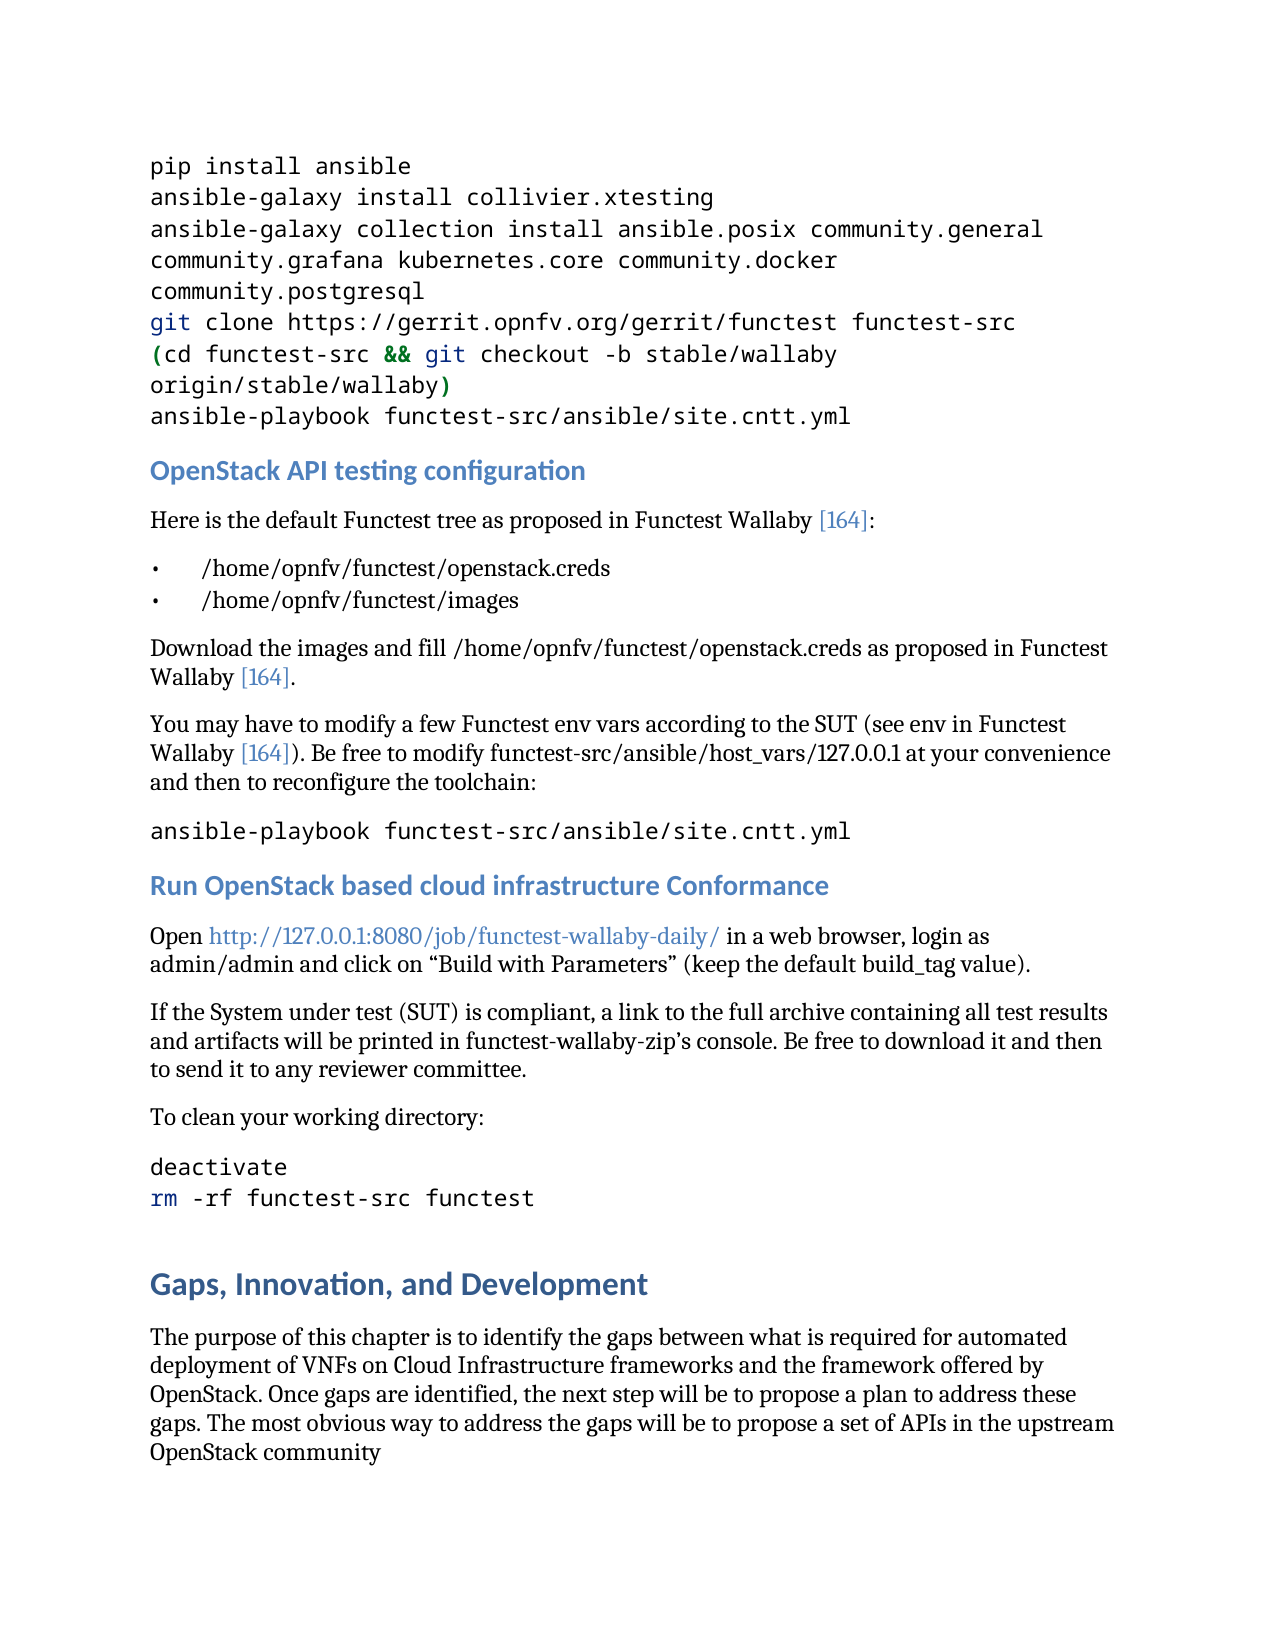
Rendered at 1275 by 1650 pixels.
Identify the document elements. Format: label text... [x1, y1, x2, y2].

list /home/opnfv/functest/openstack.creds [150, 554, 1125, 583]
text Open http://127.0.0.1:8080/job/functest-wallaby-daily/ in a web browser, login as admin/admin and click on “Build with Parameters” (keep the default build_tag value). [150, 922, 1125, 979]
text ansible-playbook functest-src/ansible/site.cntt.yml [150, 815, 1125, 846]
list /home/opnfv/functest/images [150, 586, 1125, 615]
text Here is the default Functest tree as proposed in Functest Wallaby [164]: [150, 506, 1125, 535]
text deactivate rm -rf functest-src functest [150, 1150, 1125, 1213]
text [150, 150, 1125, 431]
text If the System under test (SUT) is compliant, a link to the full archive containing all test results and artifacts will be printed in functest-wallaby-zip’s console. Be free to download it and then to send it to any reviewer committee. [150, 998, 1125, 1084]
subtitle Run OpenStack based cloud infrastructure Conformance [150, 867, 1125, 903]
text To clean your working directory: [150, 1103, 1125, 1132]
text Download the images and fill /home/opnfv/functest/openstack.creds as proposed in Functest Wallaby [164]. [150, 634, 1125, 691]
text The purpose of this chapter is to identify the gaps between what is required for automated deployment of VNFs on Cloud Infrastructure frameworks and the framework offered by OpenStack. Once gaps are identified, the next step will be to propose a plan to address these gaps. The most obvious way to address the gaps will be to propose a set of APIs in the upstream OpenStack community [150, 1322, 1125, 1466]
subtitle OpenStack API testing configuration [150, 452, 1125, 488]
subtitle Gaps, Innovation, and Development [150, 1263, 1125, 1304]
text You may have to modify a few Functest env vars according to the SUT (see env in Functest Wallaby [164]). Be free to modify functest-src/ansible/host_vars/127.0.0.1 at your convenience and then to reconfigure the toolchain: [150, 710, 1125, 796]
